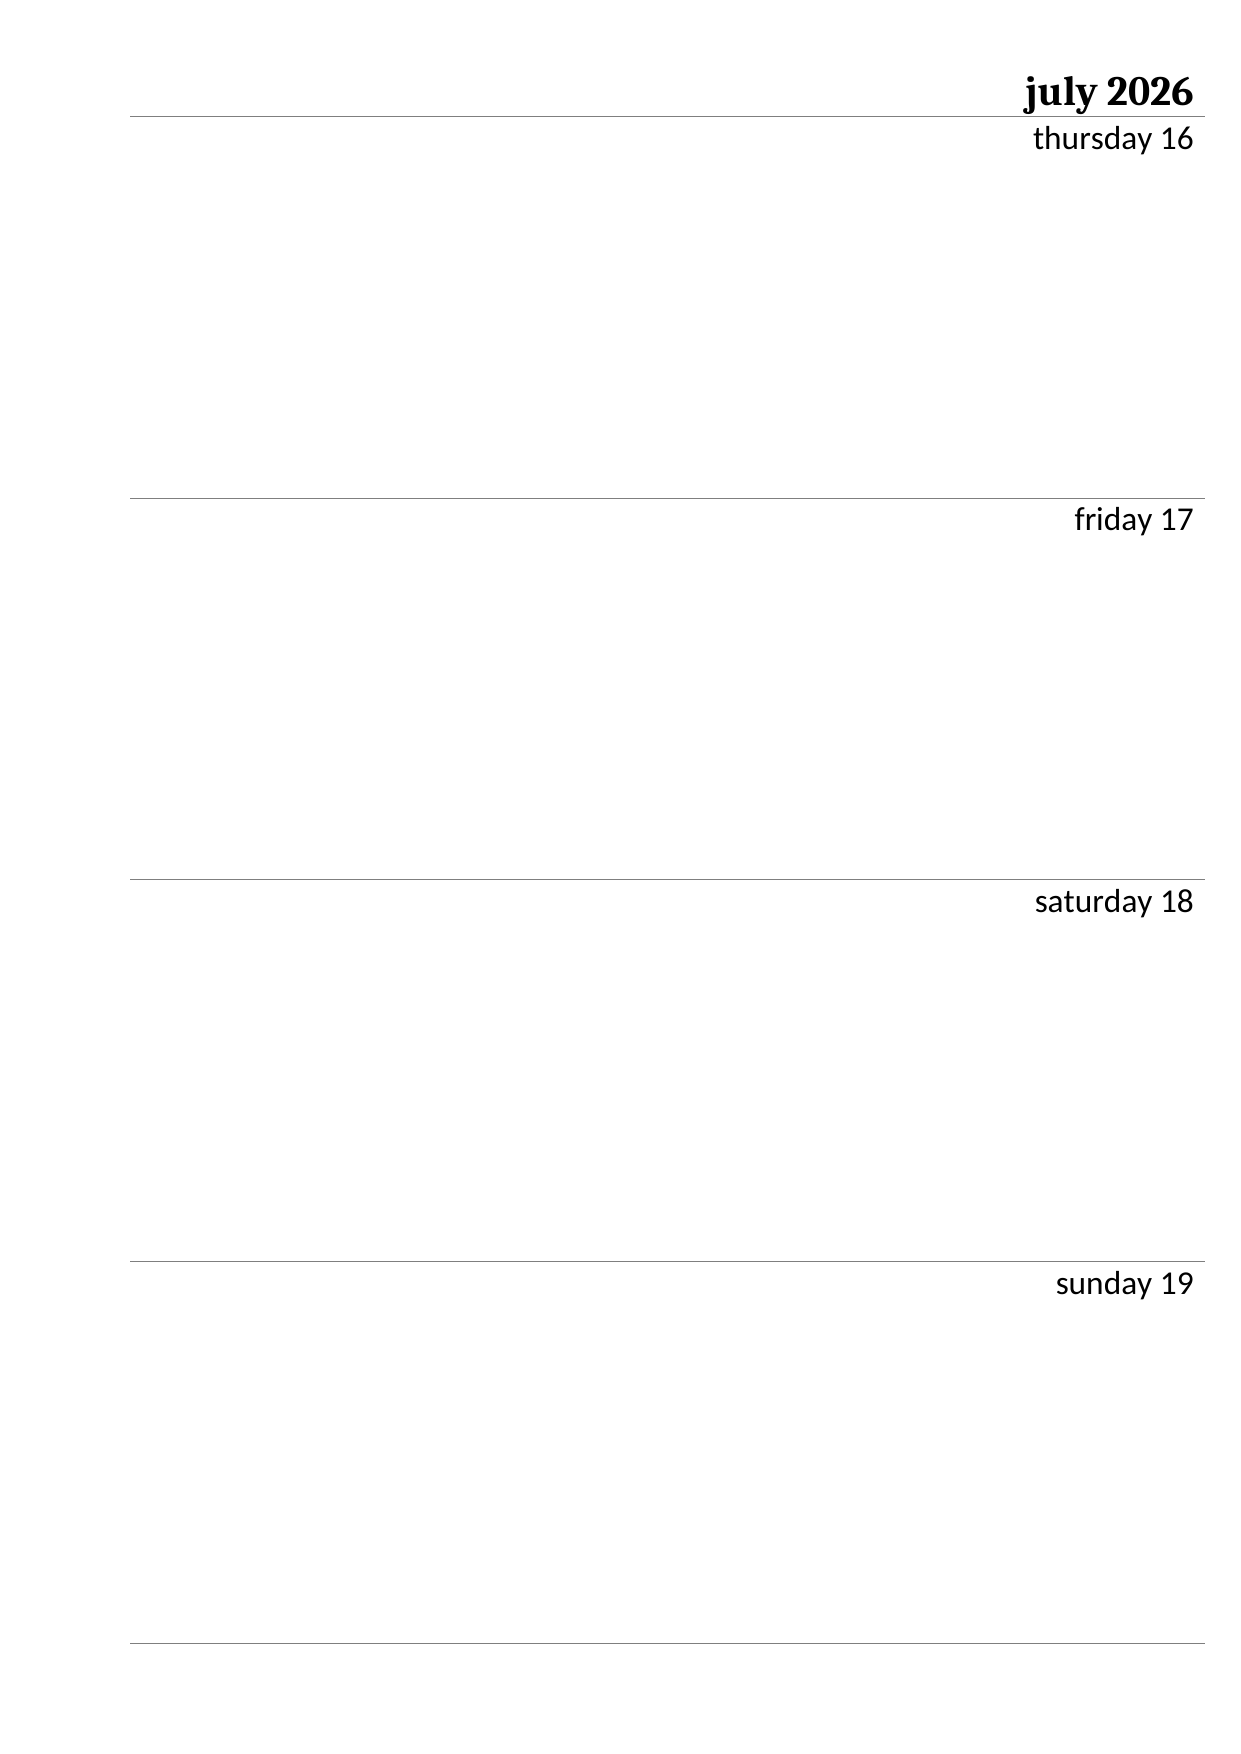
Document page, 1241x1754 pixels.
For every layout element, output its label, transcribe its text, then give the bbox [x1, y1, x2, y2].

table_cell sunday 19 [130, 1262, 1205, 1642]
table_cell friday 17 [130, 499, 1205, 879]
table_header july 2026 [130, 68, 1205, 116]
table_cell saturday 18 [130, 880, 1205, 1261]
table_cell thursday 16 [130, 117, 1205, 497]
